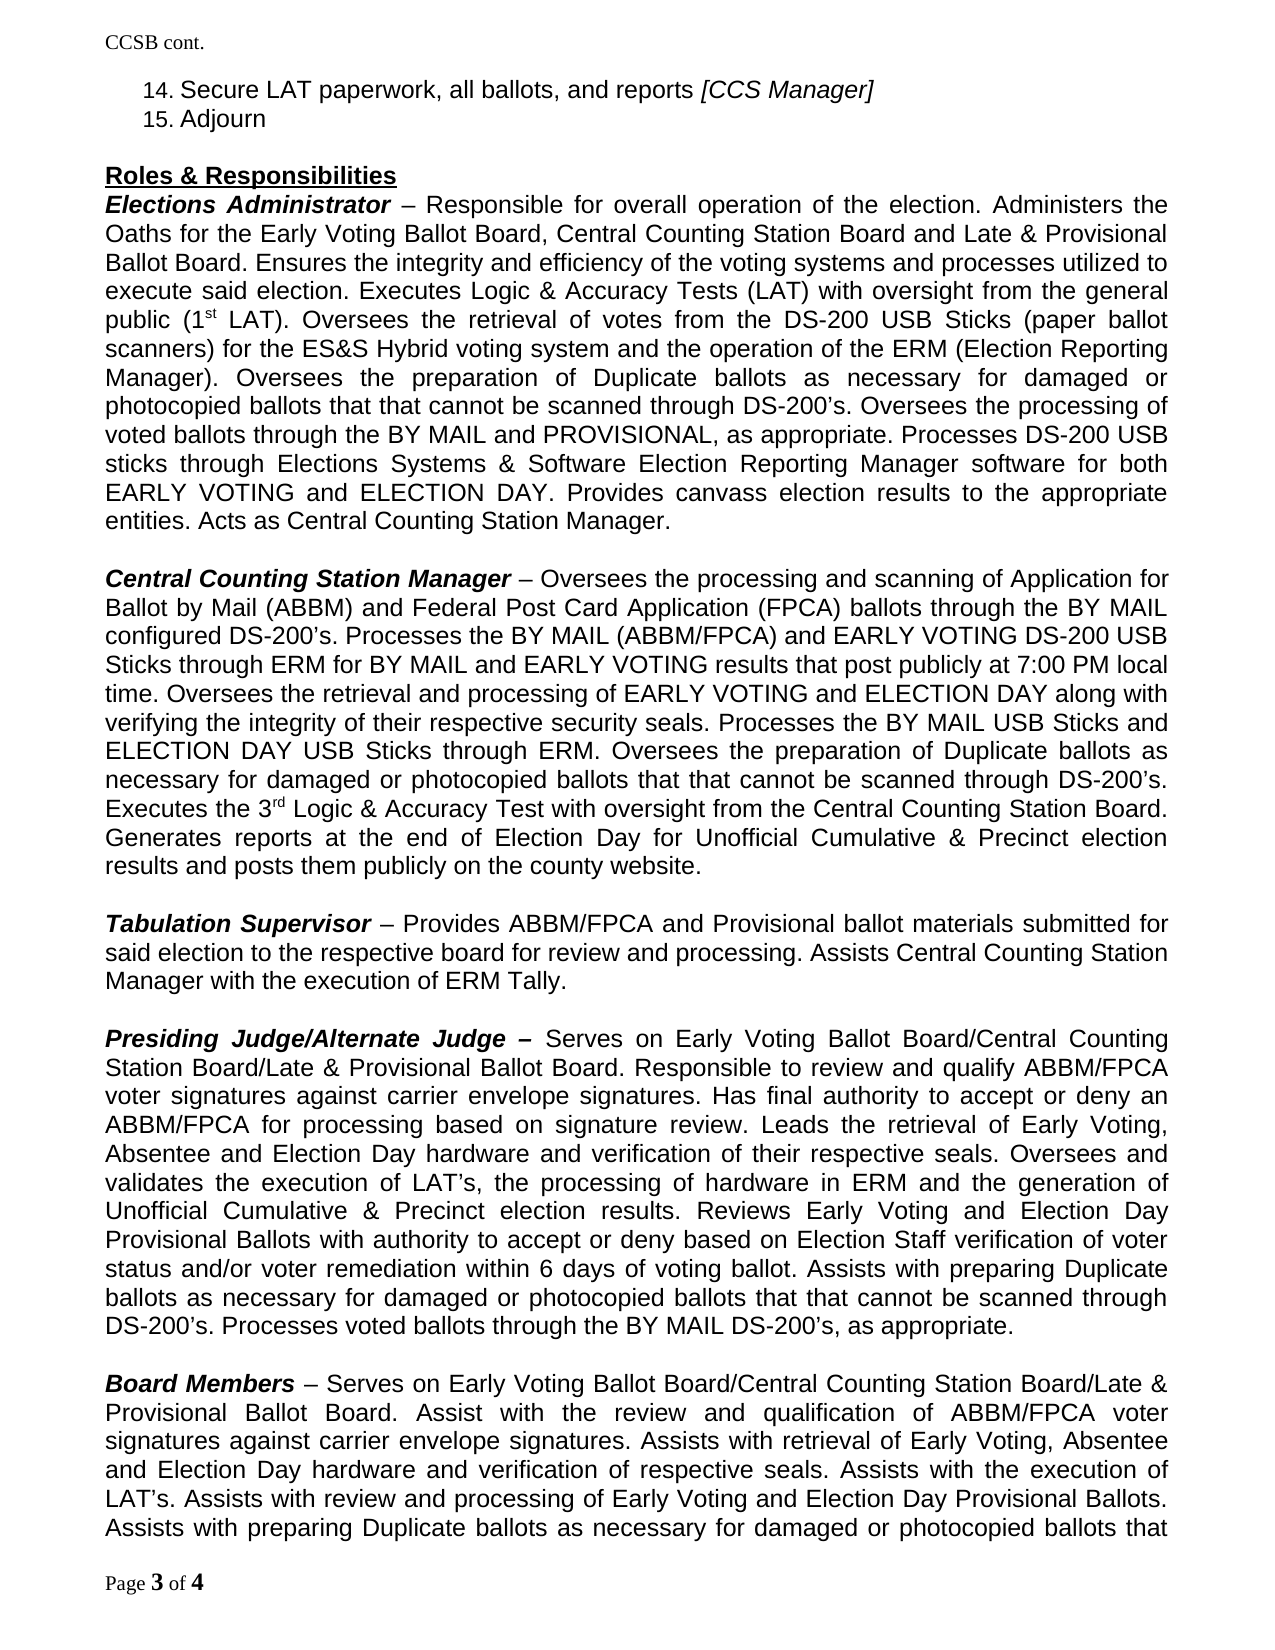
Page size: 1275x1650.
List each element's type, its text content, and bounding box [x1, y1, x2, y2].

text Presiding Judge/Alternate Judge – Serves on Early Voting Ballot Board/Central Counting Station Board/Late & Provisional Ballot Board. Responsible to review and qualify ABBM/FPCA voter signatures against carrier envelope signatures. Has final authority to accept or deny an ABBM/FPCA for processing based on signature review. Leads the retrieval of Early Voting, Absentee and Election Day hardware and verification of their respective seals. Oversees and validates the execution of LAT’s, the processing of hardware in ERM and the generation of Unofficial Cumulative & Precinct election results. Reviews Early Voting and Election Day Provisional Ballots with authority to accept or deny based on Election Staff verification of voter status and/or voter remediation within 6 days of voting ballot. Assists with preparing Duplicate ballots as necessary for damaged or photocopied ballots that that cannot be scanned through DS-200’s. Processes voted ballots through the BY MAIL DS-200’s, as appropriate. [105, 1024, 1170, 1340]
list Secure LAT paperwork, all ballots, and reports [CCS Manager] [142, 75, 1170, 104]
text Central Counting Station Manager – Oversees the processing and scanning of Application for Ballot by Mail (ABBM) and Federal Post Card Application (FPCA) ballots through the BY MAIL configured DS-200’s. Processes the BY MAIL (ABBM/FPCA) and EARLY VOTING DS-200 USB Sticks through ERM for BY MAIL and EARLY VOTING results that post publicly at 7:00 PM local time. Oversees the retrieval and processing of EARLY VOTING and ELECTION DAY along with verifying the integrity of their respective security seals. Processes the BY MAIL USB Sticks and ELECTION DAY USB Sticks through ERM. Oversees the preparation of Duplicate ballots as necessary for damaged or photocopied ballots that that cannot be scanned through DS-200’s. Executes the 3rd Logic & Accuracy Test with oversight from the Central Counting Station Board. Generates reports at the end of Election Day for Unofficial Cumulative & Precinct election results and posts them publicly on the county website. [105, 564, 1170, 880]
text Tabulation Supervisor – Provides ABBM/FPCA and Provisional ballot materials submitted for said election to the respective board for review and processing. Assists Central Counting Station Manager with the execution of ERM Tally. [105, 909, 1170, 995]
text Roles & Responsibilities [105, 161, 1170, 190]
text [105, 1369, 1170, 1541]
list Adjourn [142, 104, 1170, 132]
text Elections Administrator – Responsible for overall operation of the election. Administers the Oaths for the Early Voting Ballot Board, Central Counting Station Board and Late & Provisional Ballot Board. Ensures the integrity and efficiency of the voting systems and processes utilized to execute said election. Executes Logic & Accuracy Tests (LAT) with oversight from the general public (1st LAT). Oversees the retrieval of votes from the DS-200 USB Sticks (paper ballot scanners) for the ES&S Hybrid voting system and the operation of the ERM (Election Reporting Manager). Oversees the preparation of Duplicate ballots as necessary for damaged or photocopied ballots that that cannot be scanned through DS-200’s. Oversees the processing of voted ballots through the BY MAIL and PROVISIONAL, as appropriate. Processes DS-200 USB sticks through Elections Systems & Software Election Reporting Manager software for both EARLY VOTING and ELECTION DAY. Provides canvass election results to the appropriate entities. Acts as Central Counting Station Manager. [105, 190, 1170, 535]
